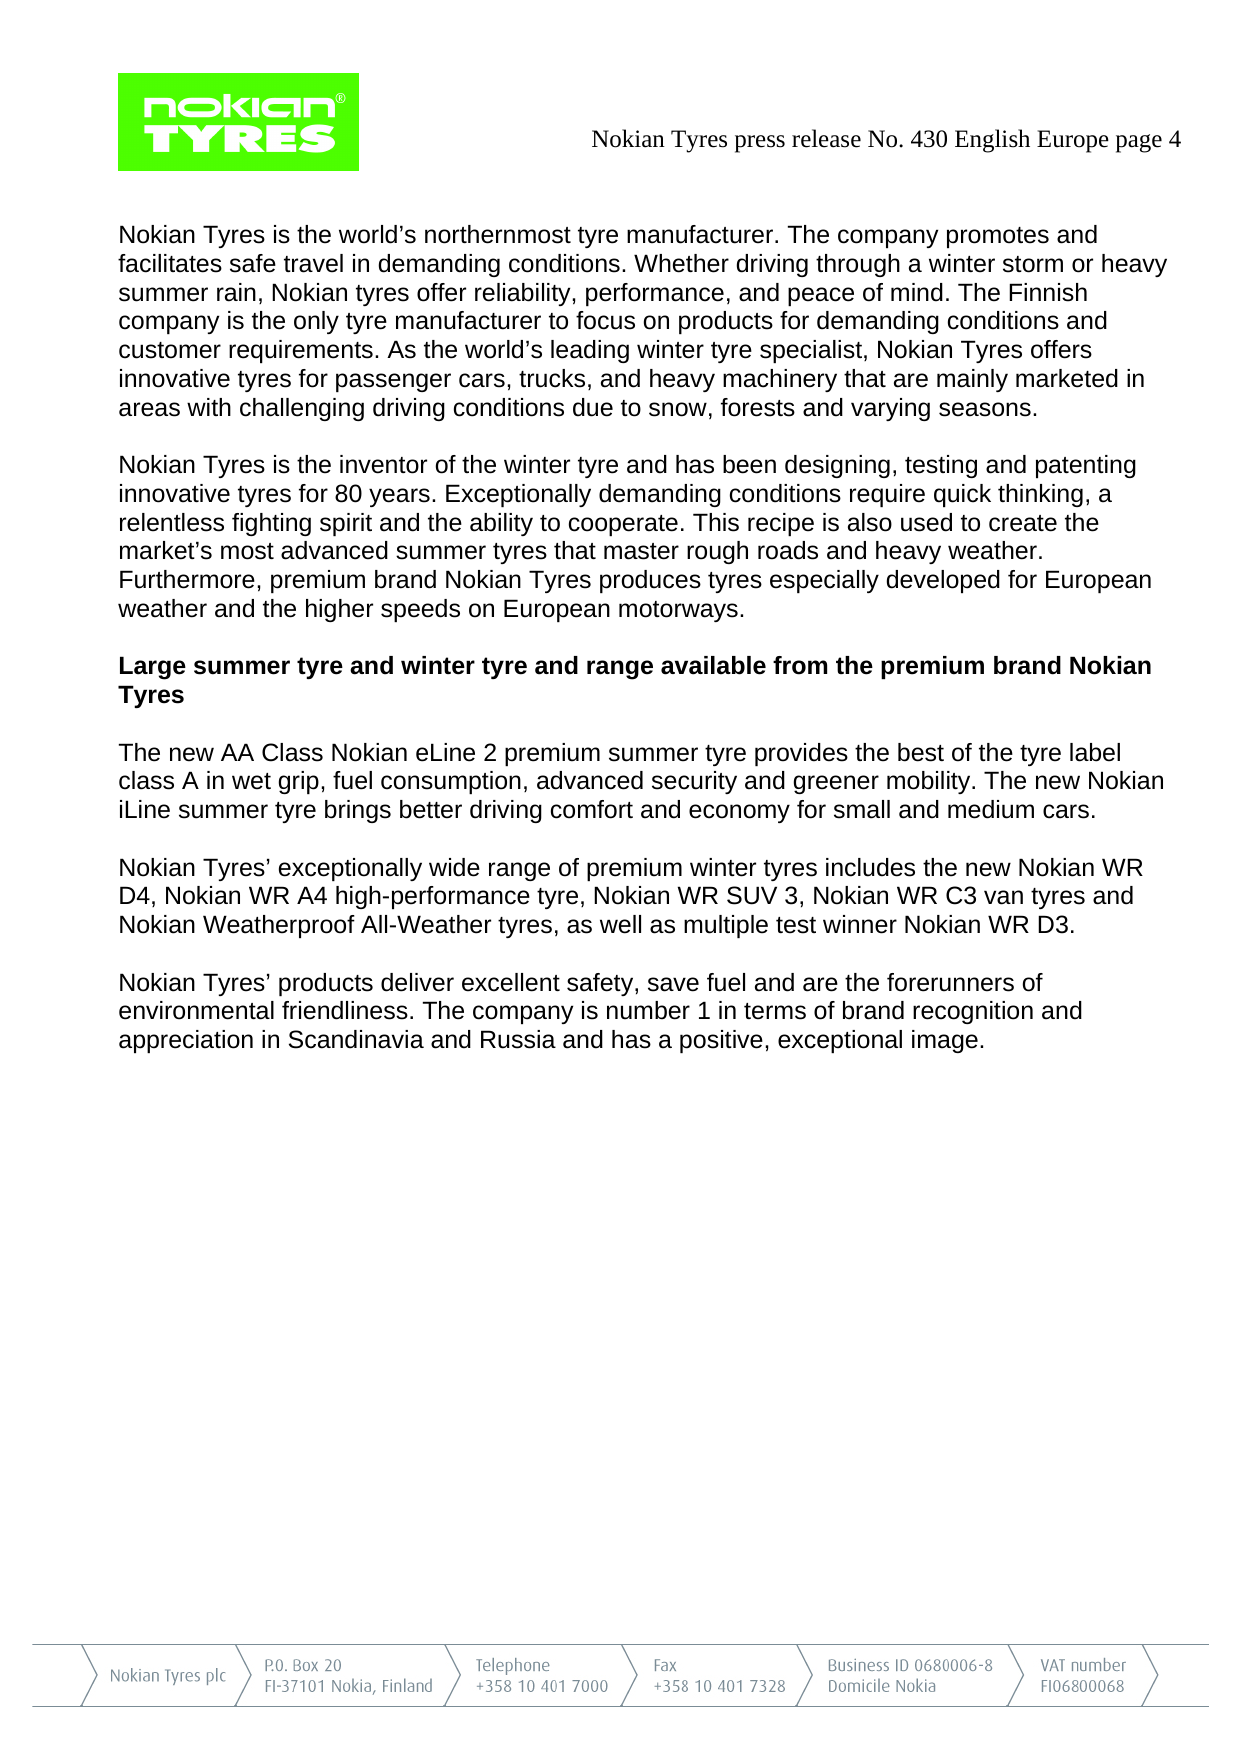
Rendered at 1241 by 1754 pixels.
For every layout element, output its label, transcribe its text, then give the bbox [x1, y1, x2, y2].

text Large summer tyre and winter tyre and range available from the premium brand Nokian Tyres [118, 651, 1181, 709]
text Nokian Tyres is the world’s northernmost tyre manufacturer. The company promotes and facilitates safe travel in demanding conditions. Whether driving through a winter storm or heavy summer rain, Nokian tyres offer reliability, performance, and peace of mind. The Finnish company is the only tyre manufacturer to focus on products for demanding conditions and customer requirements. As the world’s leading winter tyre specialist, Nokian Tyres offers innovative tyres for passenger cars, trucks, and heavy machinery that are mainly marketed in areas with challenging driving conditions due to snow, forests and varying seasons. [118, 220, 1181, 421]
picture [118, 73, 359, 171]
picture [32, 1643, 1209, 1709]
text The new AA Class Nokian eLine 2 premium summer tyre provides the best of the tyre label class A in wet grip, fuel consumption, advanced security and greener mobility. The new Nokian iLine summer tyre brings better driving comfort and economy for small and medium cars. [118, 738, 1181, 824]
text Nokian Tyres is the inventor of the winter tyre and has been designing, testing and patenting innovative tyres for 80 years. Exceptionally demanding conditions require quick thinking, a relentless fighting spirit and the ability to cooperate. This recipe is also used to create the market’s most advanced summer tyres that master rough roads and heavy weather. Furthermore, premium brand Nokian Tyres produces tyres especially developed for European weather and the higher speeds on European motorways. [118, 450, 1181, 623]
text Nokian Tyres’ exceptionally wide range of premium winter tyres includes the new Nokian WR D4, Nokian WR A4 high-performance tyre, Nokian WR SUV 3, Nokian WR C3 van tyres and Nokian Weatherproof All-Weather tyres, as well as multiple test winner Nokian WR D3. [118, 853, 1181, 939]
text Nokian Tyres’ products deliver excellent safety, save fuel and are the forerunners of environmental friendliness. The company is number 1 in terms of brand recognition and appreciation in Scandinavia and Russia and has a positive, exceptional image. [118, 968, 1181, 1054]
